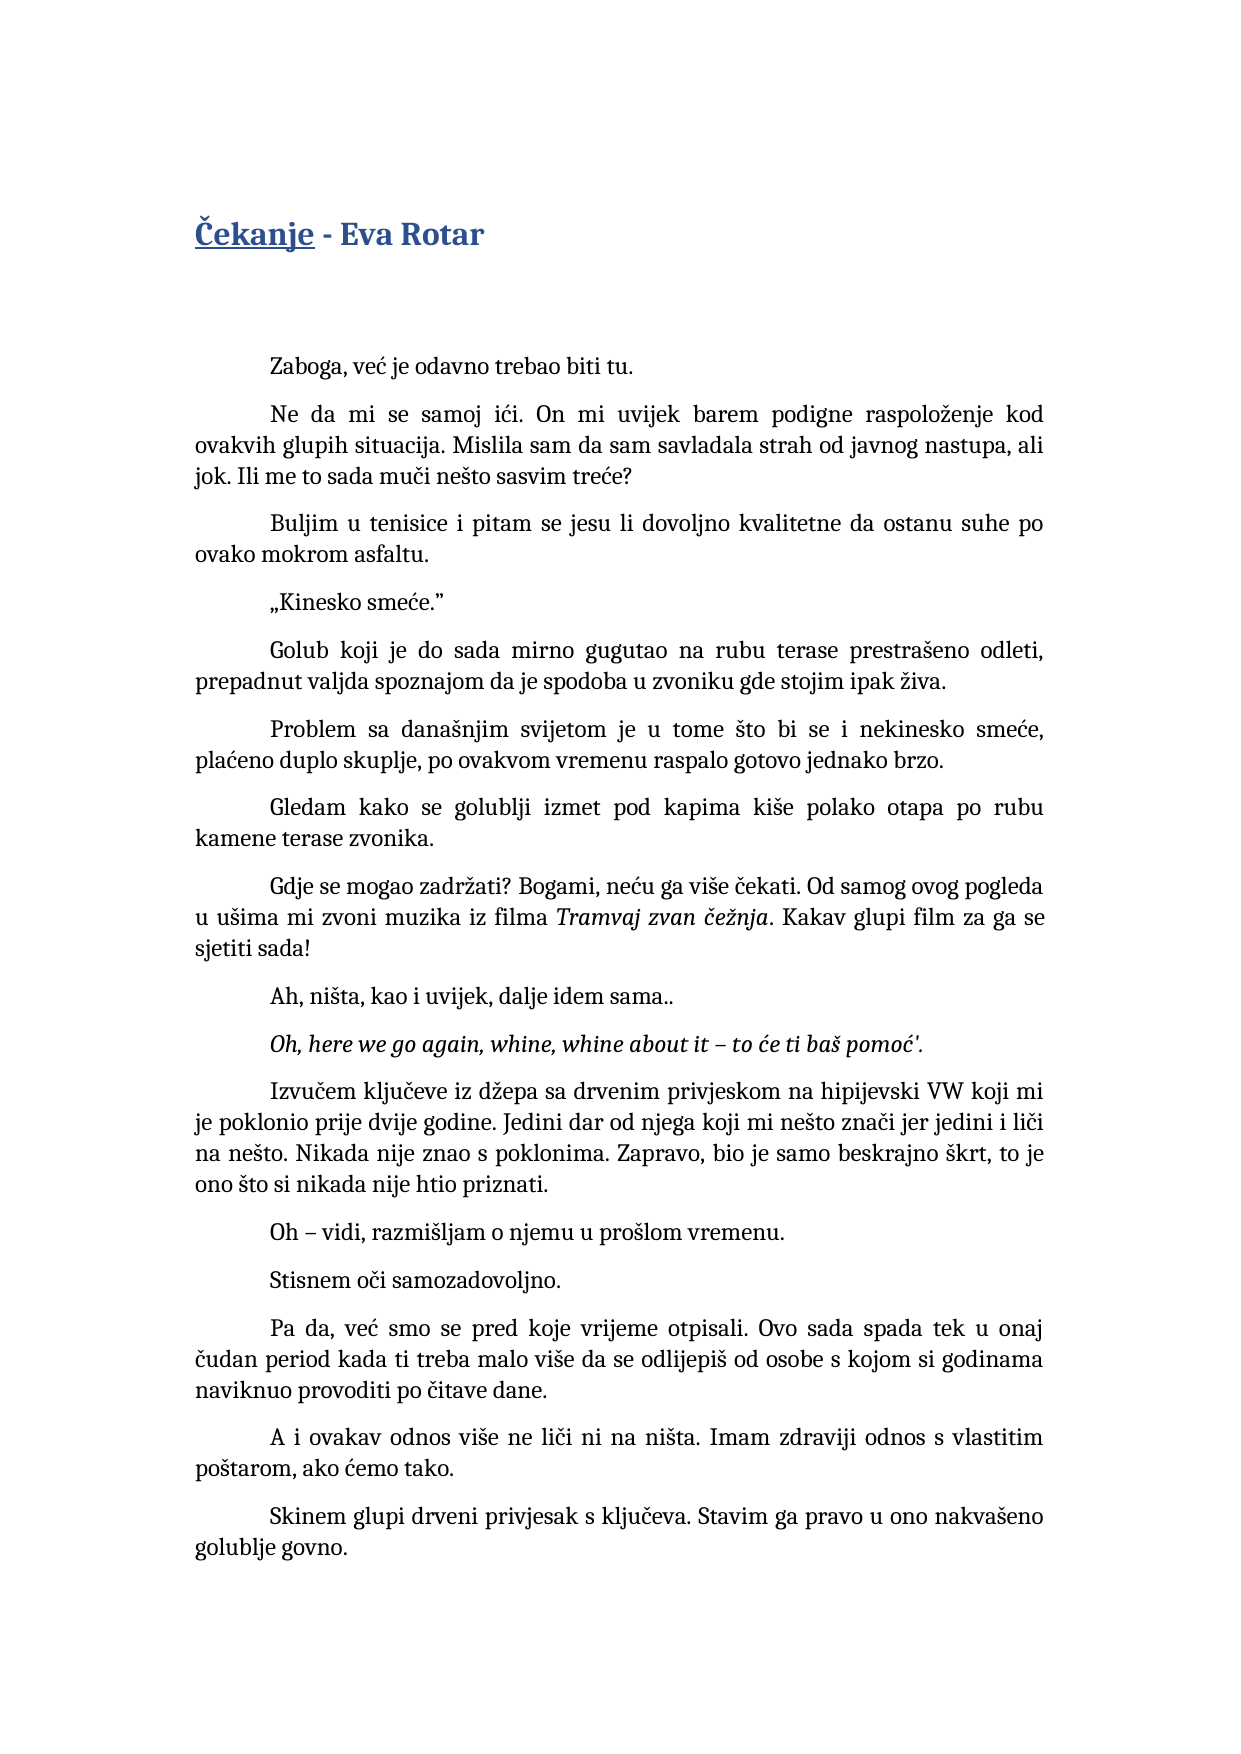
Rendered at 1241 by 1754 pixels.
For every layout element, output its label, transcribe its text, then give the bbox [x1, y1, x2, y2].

text Oh – vidi, razmišljam o njemu u prošlom vremenu. [195, 1218, 1045, 1247]
subtitle Čekanje - Eva Rotar [195, 215, 1045, 253]
text Buljim u tenisice i pitam se jesu li dovoljno kvalitetne da ostanu suhe po ovako mokrom asfaltu. [195, 509, 1045, 569]
text „Kinesko smeće.” [195, 588, 1045, 617]
text Ah, ništa, kao i uvijek, dalje idem sama.. [195, 982, 1045, 1011]
text Izvučem ključeve iz džepa sa drvenim privjeskom na hipijevski VW koji mi je poklonio prije dvije godine. Jedini dar od njega koji mi nešto znači jer jedini i liči na nešto. Nikada nije znao s poklonima. Zapravo, bio je samo beskrajno škrt, to je ono što si nikada nije htio priznati. [195, 1077, 1045, 1199]
text Skinem glupi drveni privjesak s ključeva. Stavim ga pravo u ono nakvašeno golublje govno. [195, 1502, 1045, 1562]
text Stisnem oči samozadovoljno. [195, 1266, 1045, 1294]
text Oh, here we go again, whine, whine about it – to će ti baš pomoć'. [195, 1029, 1045, 1058]
text Gledam kako se golublji izmet pod kapima kiše polako otapa po rubu kamene terase zvonika. [195, 793, 1045, 853]
text Pa da, već smo se pred koje vrijeme otpisali. Ovo sada spada tek u onaj čudan period kada ti treba malo više da se odlijepiš od osobe s kojom si godinama naviknuo provoditi po čitave dane. [195, 1313, 1045, 1404]
text Ne da mi se samoj ići. On mi uvijek barem podigne raspoloženje kod ovakvih glupih situacija. Mislila sam da sam savladala strah od javnog nastupa, ali jok. Ili me to sada muči nešto sasvim treće? [195, 399, 1045, 490]
text Golub koji je do sada mirno gugutao na rubu terase prestrašeno odleti, prepadnut valjda spoznajom da je spodoba u zvoniku gde stojim ipak živa. [195, 636, 1045, 696]
text Problem sa današnjim svijetom je u tome što bi se i nekinesko smeće, plaćeno duplo skuplje, po ovakvom vremenu raspalo gotovo jednako brzo. [195, 714, 1045, 774]
text A i ovakav odnos više ne liči ni na ništa. Imam zdraviji odnos s vlastitim poštarom, ako ćemo tako. [195, 1423, 1045, 1483]
text Gdje se mogao zadržati? Bogami, neću ga više čekati. Od samog ovog pogleda u ušima mi zvoni muzika iz filma Tramvaj zvan čežnja. Kakav glupi film za ga se sjetiti sada! [195, 872, 1045, 963]
text Zaboga, već je odavno trebao biti tu. [195, 352, 1045, 381]
